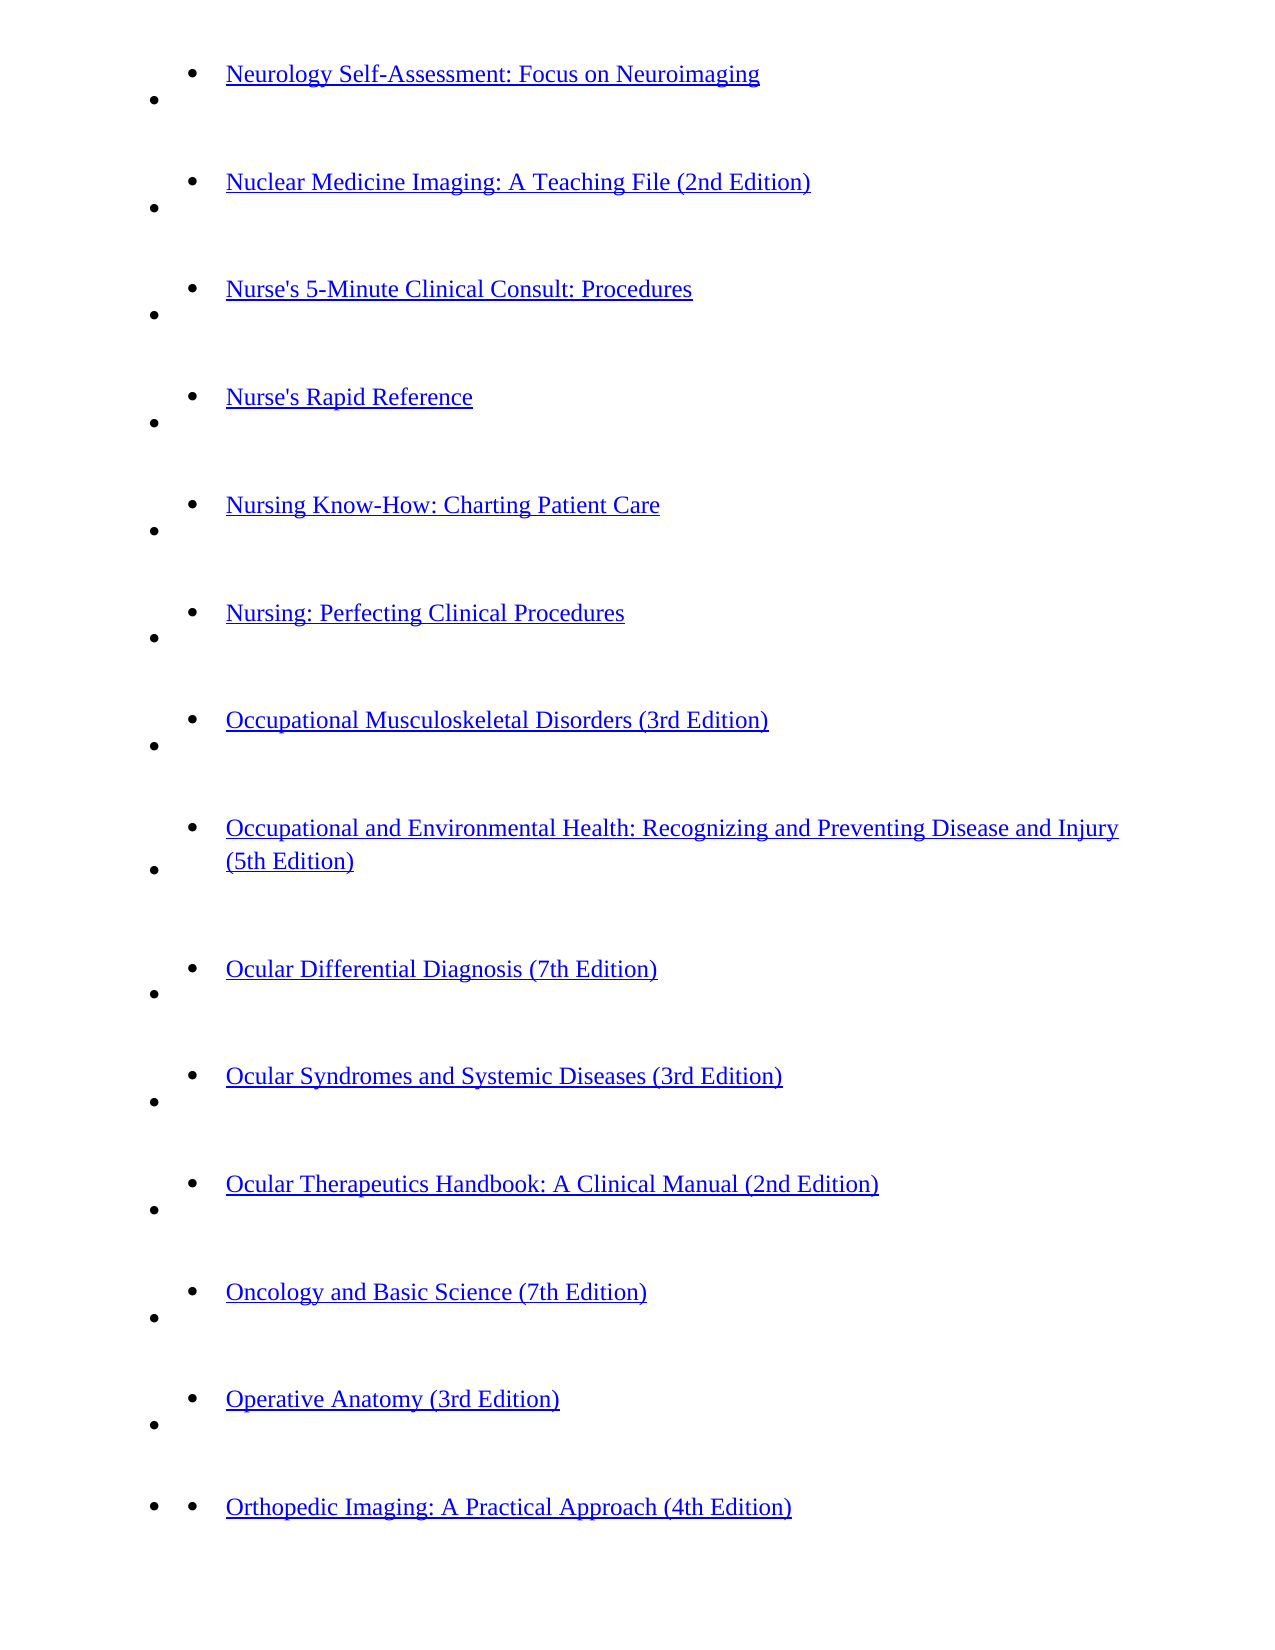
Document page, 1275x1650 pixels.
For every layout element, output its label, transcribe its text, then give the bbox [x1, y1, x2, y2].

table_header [151, 1492, 830, 1546]
table_cell Operative Anatomy (3rd Edition) [151, 1385, 685, 1492]
table_header Nurse's Rapid Reference [151, 382, 698, 490]
table_cell Ocular Therapeutics Handbook: A Clinical Manual (2nd Edition) [151, 1169, 917, 1277]
table_cell Occupational Musculoskeletal Disorders (3rd Edition) [151, 705, 807, 813]
table_header Ocular Syndromes and Systemic Diseases (3rd Edition) [151, 1061, 917, 1169]
table_cell Neurology Self-Assessment: Focus on Neuroimaging [151, 59, 1125, 167]
table_header Nursing: Perfecting Clinical Procedures [151, 598, 807, 705]
table_cell Nursing Know-How: Charting Patient Care [151, 490, 698, 598]
table_cell Ocular Differential Diagnosis (7th Edition) [151, 954, 1125, 1061]
table_header Nuclear Medicine Imaging: A Teaching File (2nd Edition) [151, 167, 849, 274]
table_header Oncology and Basic Science (7th Edition) [151, 1277, 685, 1384]
table_header Occupational and Environmental Health: Recognizing and Preventing Disease and Injury (5th Edition) [151, 813, 1125, 954]
table_cell Nurse's 5-Minute Clinical Consult: Procedures [151, 275, 849, 382]
